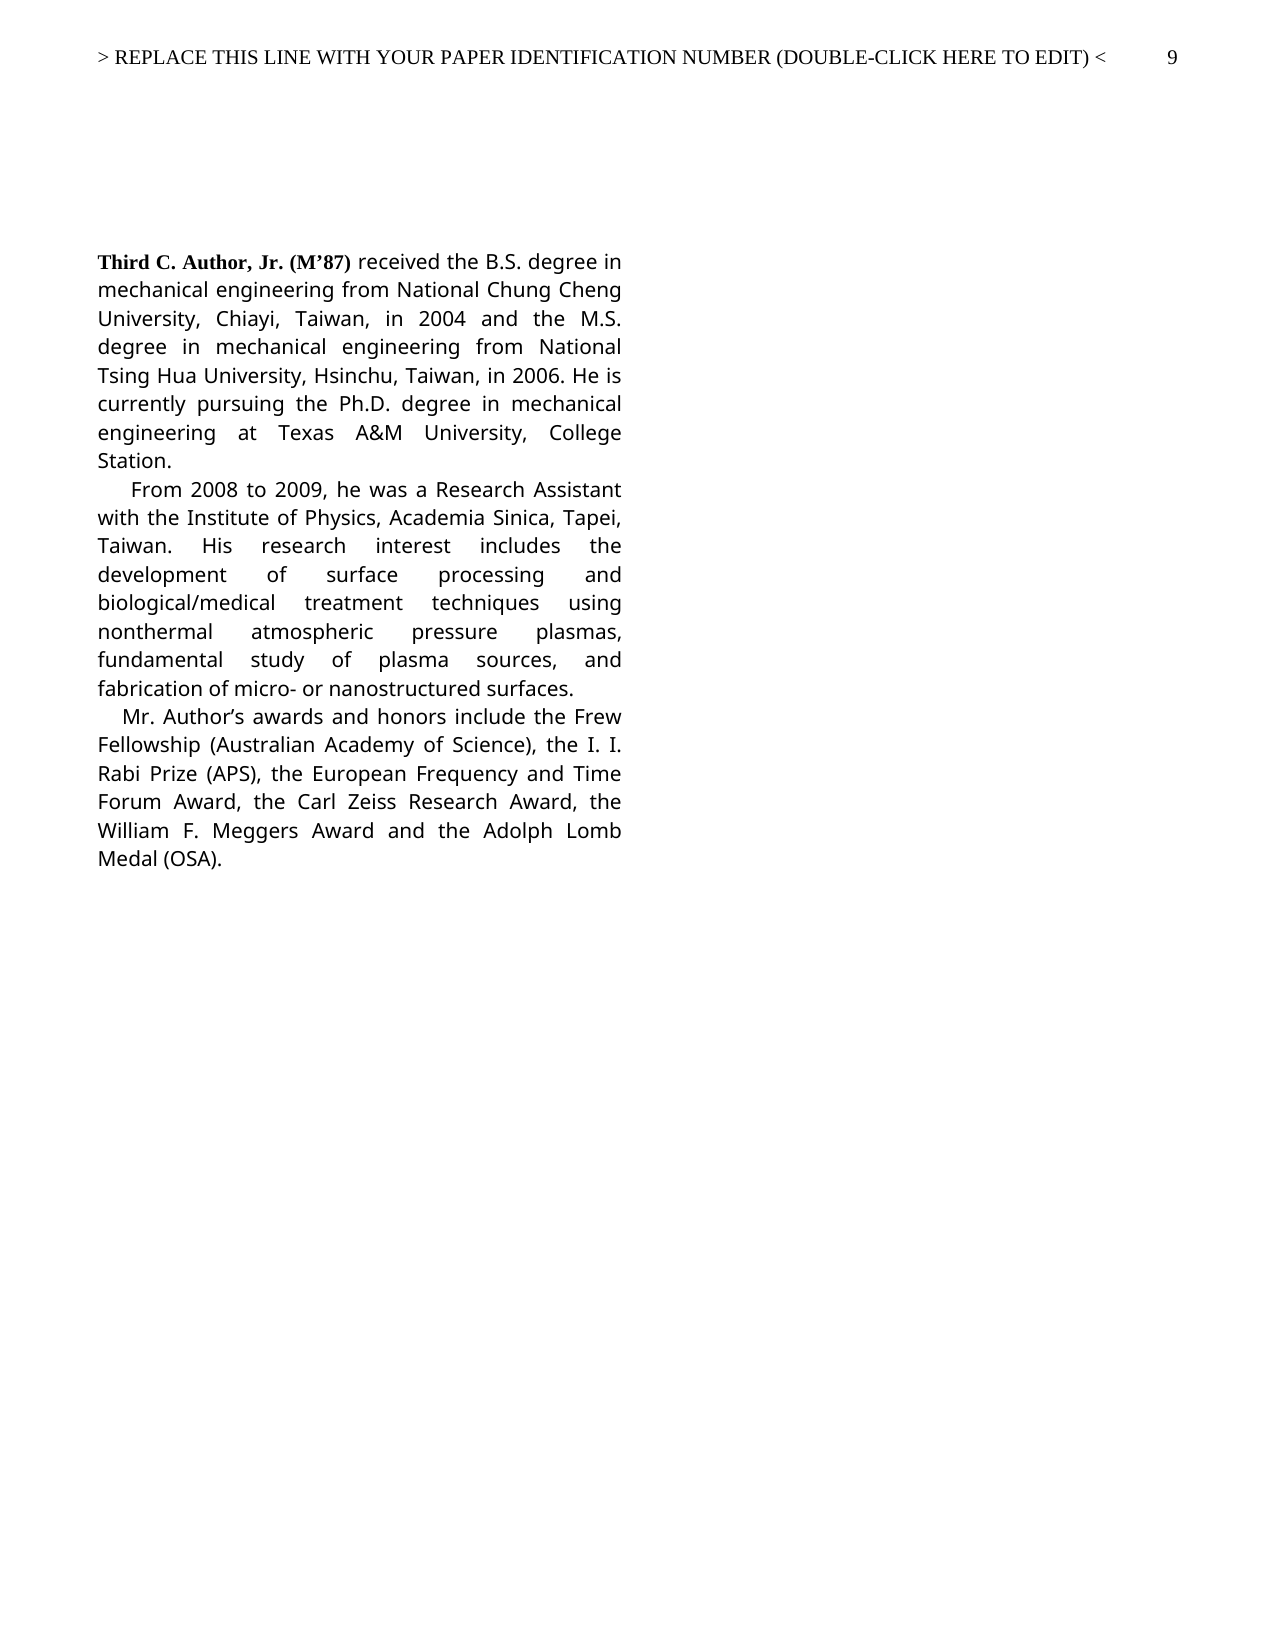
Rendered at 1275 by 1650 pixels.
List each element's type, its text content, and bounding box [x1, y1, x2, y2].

text Mr. Author’s awards and honors include the Frew Fellowship (Australian Academy of Science), the I. I. Rabi Prize (APS), the European Frequency and Time Forum Award, the Carl Zeiss Research Award, the William F. Meggers Award and the Adolph Lomb Medal (OSA). [97, 702, 622, 873]
text From 2008 to 2009, he was a Research Assistant with the Institute of Physics, Academia Sinica, Tapei, Taiwan. His research interest includes the development of surface processing and biological/medical treatment techniques using nonthermal atmospheric pressure plasmas, fundamental study of plasma sources, and fabrication of micro- or nanostructured surfaces. [97, 475, 622, 702]
text Third C. Author, Jr. (M’87) received the B.S. degree in mechanical engineering from National Chung Cheng University, Chiayi, Taiwan, in 2004 and the M.S. degree in mechanical engineering from National Tsing Hua University, Hsinchu, Taiwan, in 2006. He is currently pursuing the Ph.D. degree in mechanical engineering at Texas A&M University, College Station. [97, 247, 622, 475]
